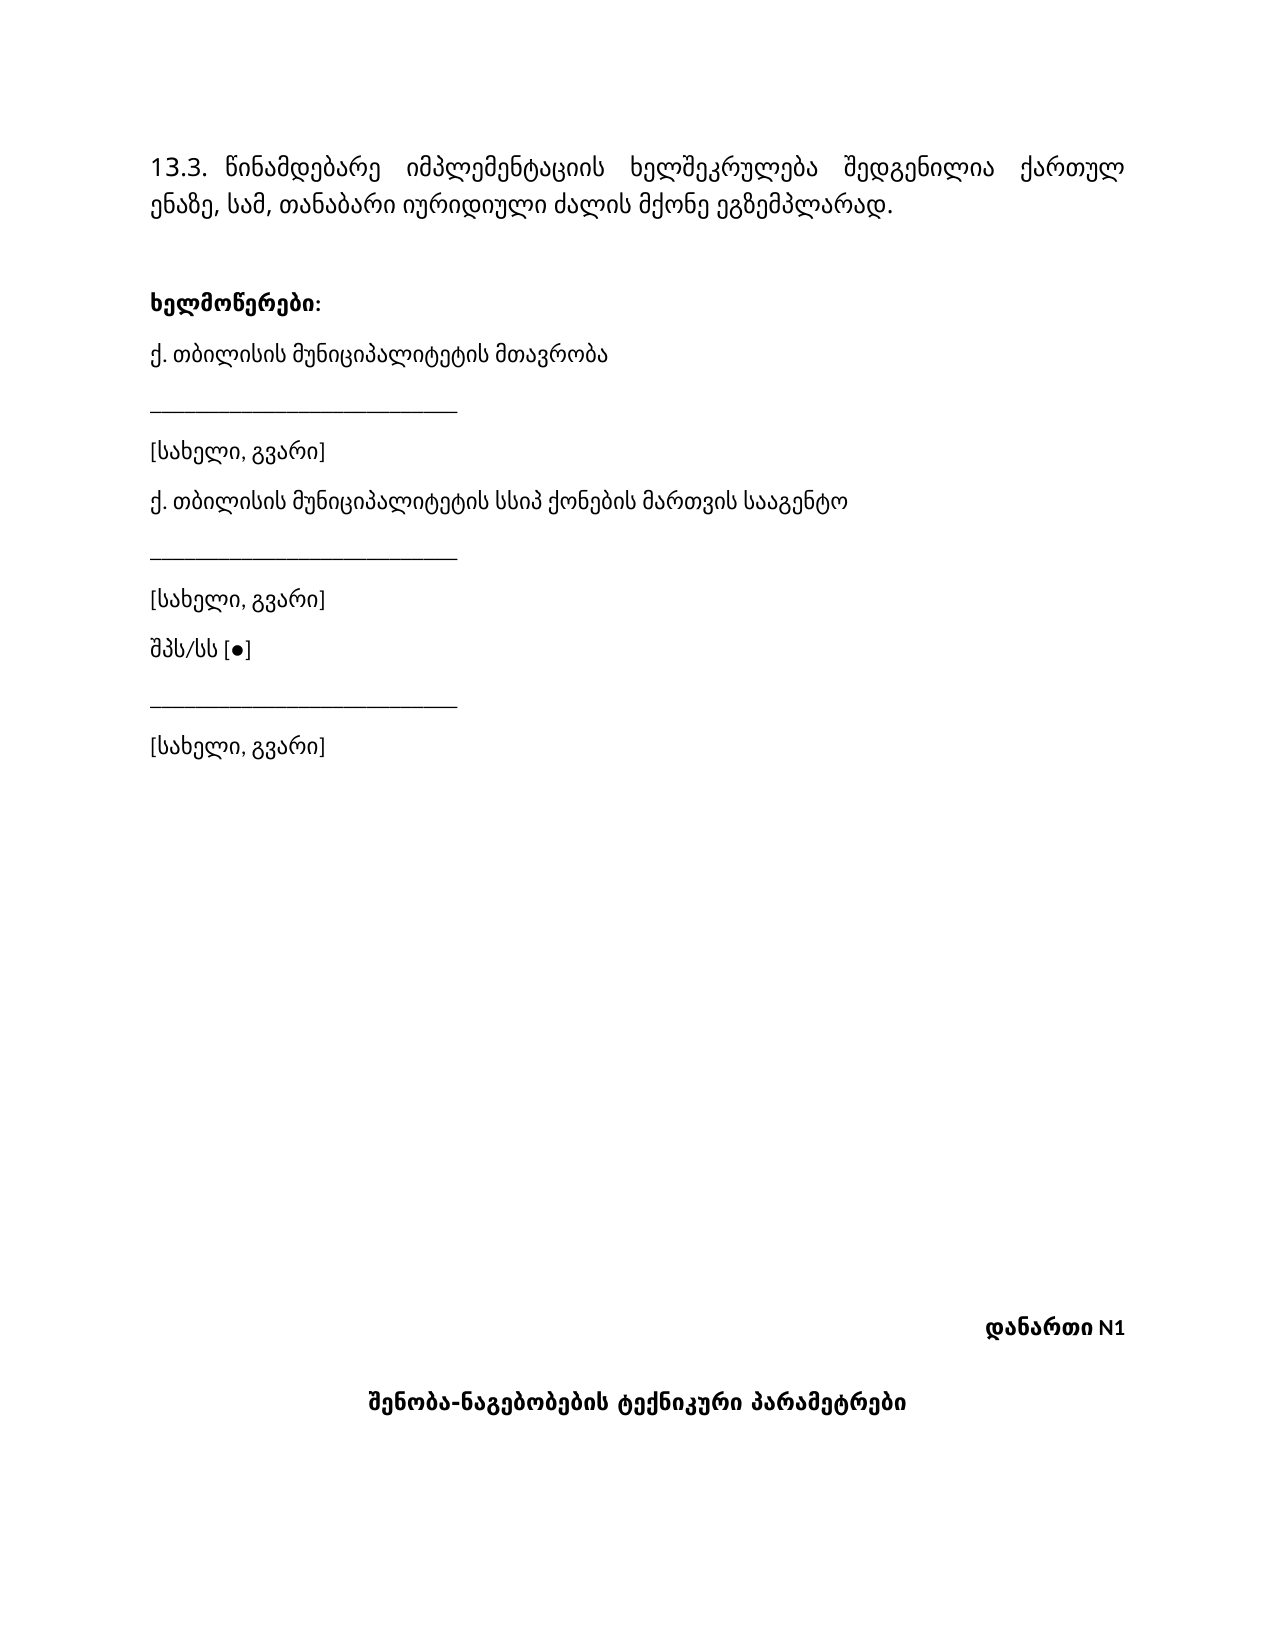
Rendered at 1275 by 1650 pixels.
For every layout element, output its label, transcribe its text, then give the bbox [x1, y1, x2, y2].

text შპს/სს [●] [150, 633, 1125, 664]
text დანართი N1 [150, 1310, 1125, 1342]
text ხელმოწერები: [150, 287, 1125, 318]
text ქ. თბილისის მუნიციპალიტეტის სსიპ ქონების მართვის სააგენტო [150, 485, 1125, 516]
text 13.3. წინამდებარე იმპლემენტაციის ხელშეკრულება შედგენილია ქართულ ენაზე, სამ, თანაბარი იურიდიული ძალის მქონე ეგზემპლარად. [150, 150, 1125, 221]
text ___________________________ [150, 536, 1125, 564]
text ქ. თბილისის მუნიციპალიტეტის მთავრობა [150, 337, 1125, 369]
text ___________________________ [150, 388, 1125, 416]
text ___________________________ [150, 683, 1125, 711]
text შენობა-ნაგებობების ტექნიკური პარამეტრები [150, 1389, 1125, 1416]
text [სახელი, გვარი] [150, 582, 1125, 614]
text [სახელი, გვარი] [150, 730, 1125, 761]
text [სახელი, გვარი] [150, 435, 1125, 466]
